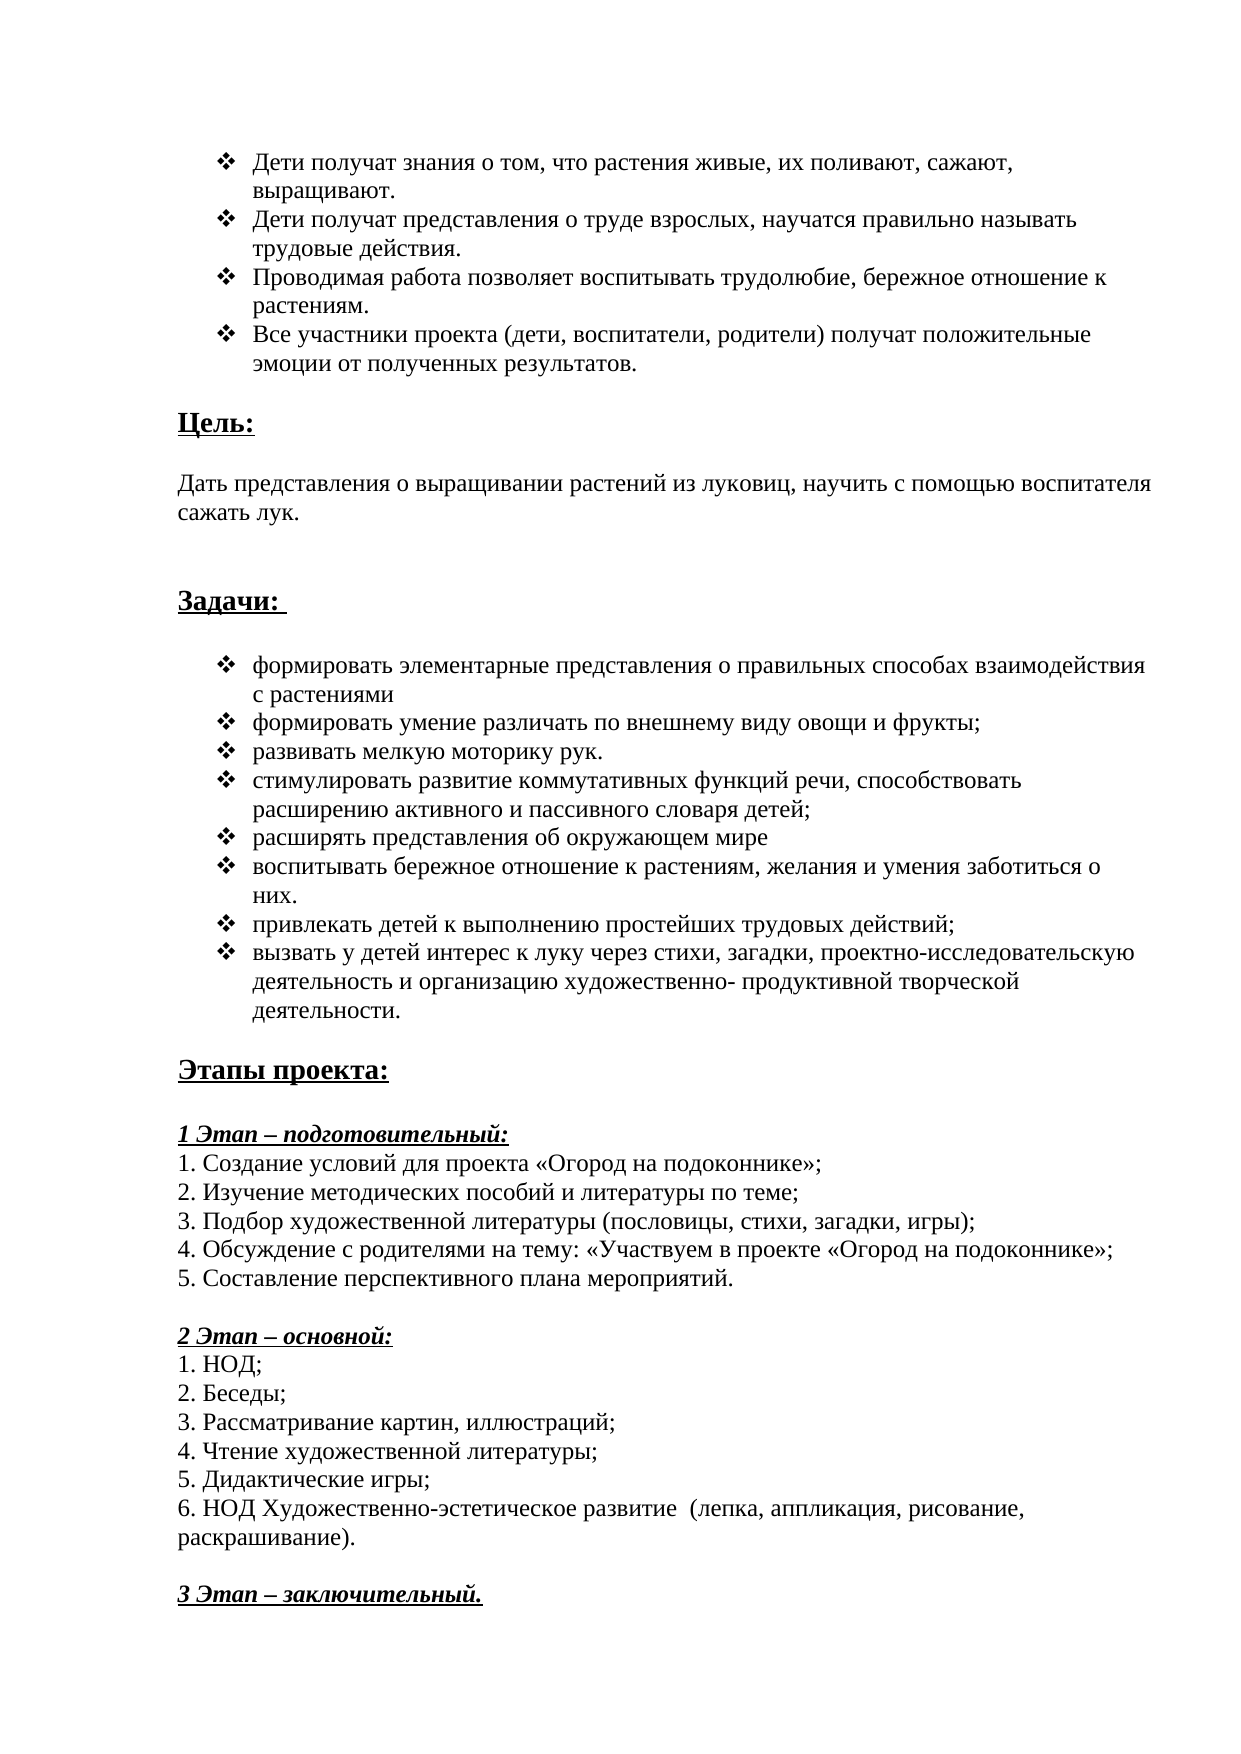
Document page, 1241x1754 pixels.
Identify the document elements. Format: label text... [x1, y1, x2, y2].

text 2 Этап – основной: [177, 1321, 1152, 1349]
list вызвать у детей интерес к луку через стихи, загадки, проектно-исследовательскую деятельность и организацию художественно- продуктивной творческой деятельности. [215, 937, 1152, 1024]
list формировать элементарные представления о правильных способах взаимодействия с растениями [215, 650, 1152, 707]
text 1 Этап – подготовительный: [177, 1119, 1152, 1148]
list Дети получат представления о труде взрослых, научатся правильно называть трудовые действия. [215, 204, 1152, 262]
list стимулировать развитие коммутативных функций речи, способствовать расширению активного и пассивного словаря детей; [215, 765, 1152, 822]
text 4. Обсуждение с родителями на тему: «Участвуем в проекте «Огород на подоконнике»; [177, 1234, 1152, 1263]
text 5. Дидактические игры; [177, 1464, 1152, 1493]
text Этапы проекта: [177, 1052, 1152, 1086]
text 3. Подбор художественной литературы (пословицы, стихи, загадки, игры); [177, 1206, 1152, 1234]
text 4. Чтение художественной литературы; [177, 1436, 1152, 1464]
list формировать умение различать по внешнему виду овощи и фрукты; [215, 707, 1152, 736]
text 2. Изучение методических пособий и литературы по теме; [177, 1177, 1152, 1206]
text 1. Создание условий для проекта «Огород на подоконнике»; [177, 1148, 1152, 1177]
list Проводимая работа позволяет воспитывать трудолюбие, бережное отношение к растениям. [215, 262, 1152, 319]
text 5. Составление перспективного плана мероприятий. [177, 1263, 1152, 1292]
text Дать представления о выращивании растений из луковиц, научить с помощью воспитателя сажать лук. [177, 468, 1152, 525]
list воспитывать бережное отношение к растениям, желания и умения заботиться о них. [215, 851, 1152, 909]
text 1. НОД; [177, 1349, 1152, 1378]
list привлекать детей к выполнению простейших трудовых действий; [215, 909, 1152, 937]
list развивать мелкую моторику рук. [215, 736, 1152, 765]
text 2. Беседы; [177, 1378, 1152, 1407]
list Дети получат знания о том, что растения живые, их поливают, сажают, выращивают. [215, 147, 1152, 204]
text Цель: [177, 406, 1152, 439]
list расширять представления об окружающем мире [215, 822, 1152, 851]
text 3. Рассматривание картин, иллюстраций; [177, 1407, 1152, 1436]
text 6. НОД Художественно-эстетическое развитие (лепка, аппликация, рисование, раскрашивание). [177, 1493, 1152, 1551]
text Задачи: [177, 583, 1152, 616]
list Все участники проекта (дети, воспитатели, родители) получат положительные эмоции от полученных результатов. [215, 319, 1152, 377]
text 3 Этап – заключительный. [177, 1579, 1152, 1608]
